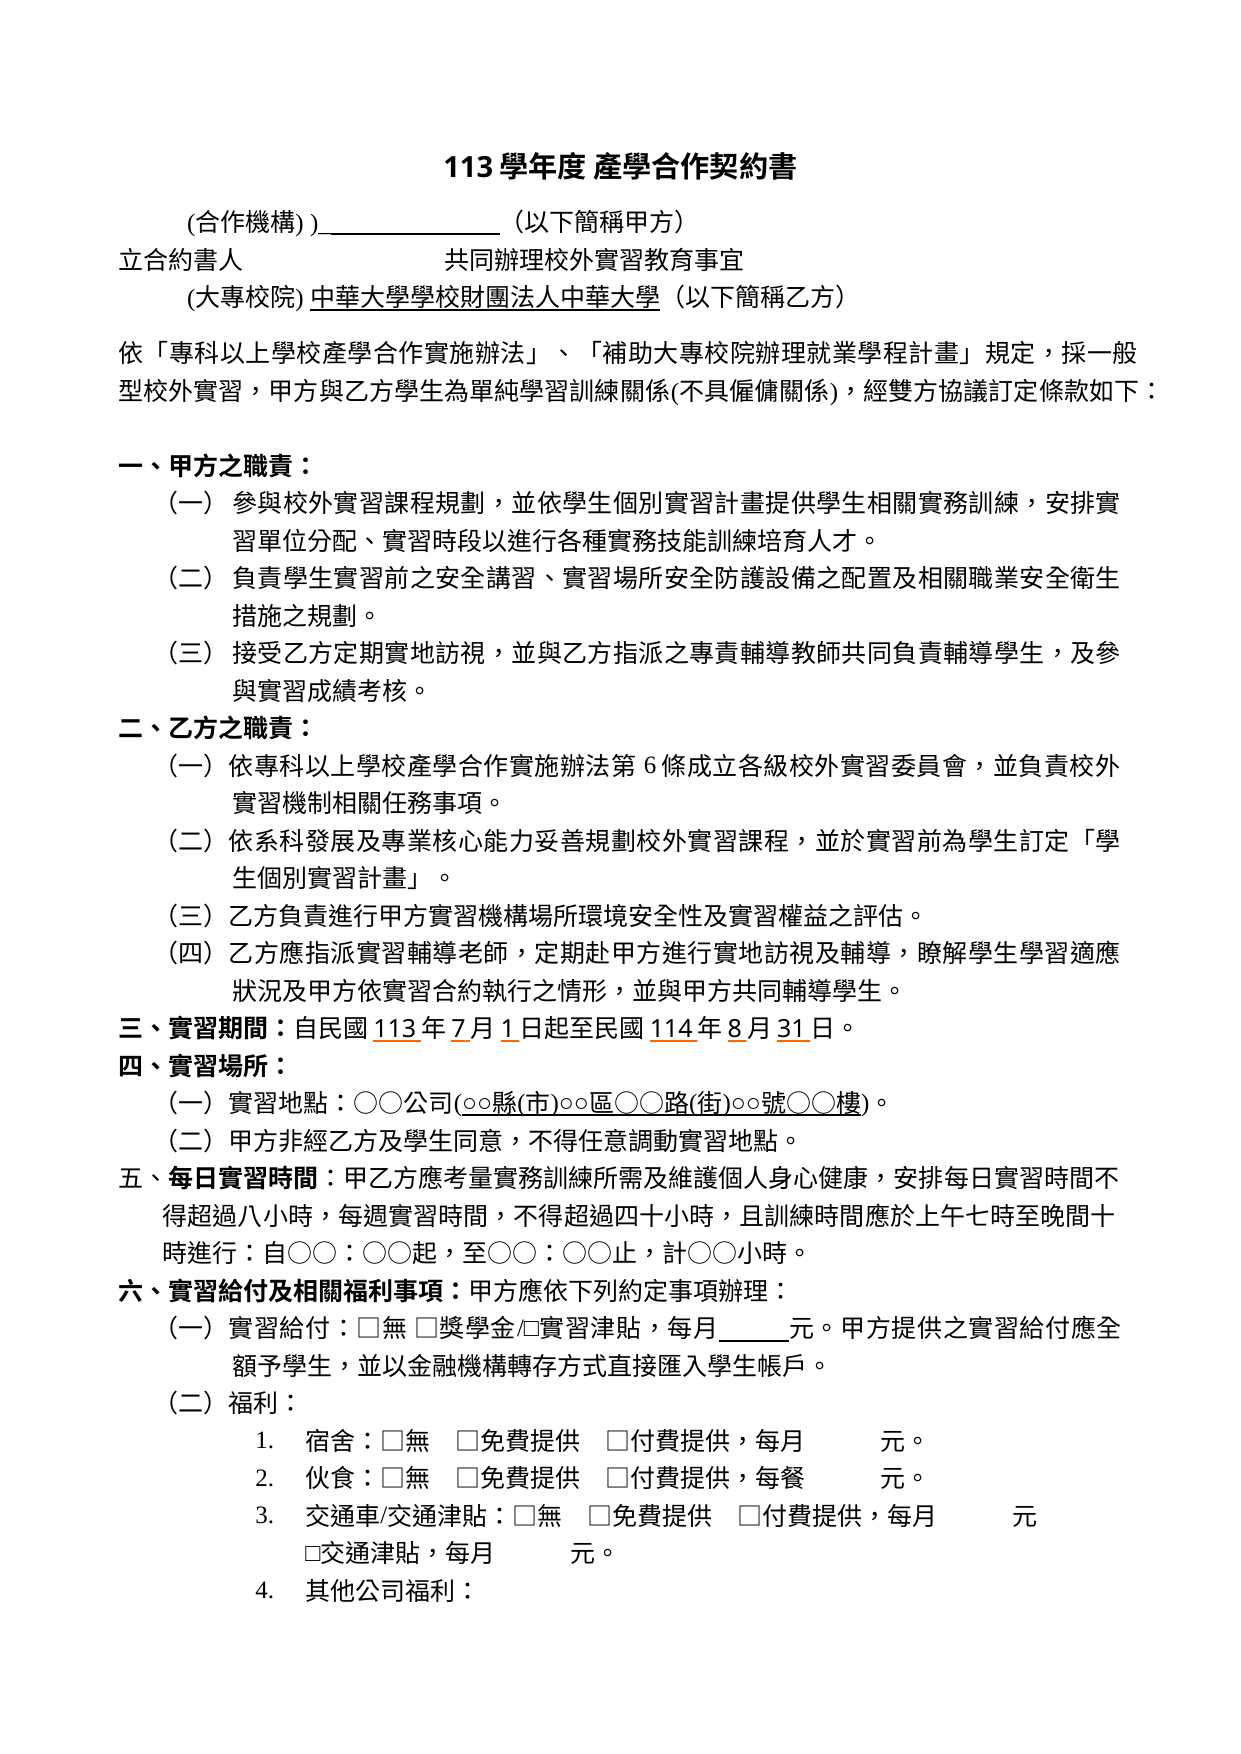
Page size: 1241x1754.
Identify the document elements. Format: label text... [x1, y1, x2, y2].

list 實習給付：□無 □獎學金/□實習津貼，每月 元。甲方提供之實習給付應全額予學生，並以金融機構轉存方式直接匯入學生帳戶。 [153, 1308, 1122, 1383]
list 實習地點：○○公司(○○縣(市)○○區○○路(街)○○號○○樓)。 [153, 1083, 1122, 1121]
list 甲方非經乙方及學生同意，不得任意調動實習地點。 [153, 1121, 1122, 1158]
list 乙方負責進行甲方實習機構場所環境安全性及實習權益之評估。 [153, 896, 1122, 933]
text (合作機構) )_ （以下簡稱甲方） [118, 202, 1139, 239]
list 甲方之職責： [118, 446, 1119, 483]
list 負責學生實習前之安全講習、實習場所安全防護設備之配置及相關職業安全衛生措施之規劃。 [153, 558, 1122, 633]
list 其他公司福利： [255, 1571, 1122, 1608]
list 福利： [153, 1383, 1122, 1421]
text 113學年度 產學合作契約書 [118, 127, 1122, 202]
list 實習給付及相關福利事項：甲方應依下列約定事項辦理： [118, 1271, 1119, 1308]
list □交通津貼，每月 元。 [305, 1533, 1122, 1571]
list 乙方應指派實習輔導老師，定期赴甲方進行實地訪視及輔導，瞭解學生學習適應狀況及甲方依實習合約執行之情形，並與甲方共同輔導學生。 [153, 933, 1122, 1008]
list 依專科以上學校產學合作實施辦法第6條成立各級校外實習委員會，並負責校外實習機制相關任務事項。 [153, 746, 1122, 821]
text 立合約書人 共同辦理校外實習教育事宜 [118, 239, 1139, 277]
list 實習場所： [118, 1046, 1119, 1083]
list 乙方之職責： [118, 708, 1119, 746]
list 伙食：□無 □免費提供 □付費提供，每餐 元。 [255, 1458, 1122, 1496]
text (大專校院) 中華大學學校財團法人中華大學（以下簡稱乙方） [118, 277, 1139, 314]
list 宿舍：□無 □免費提供 □付費提供，每月 元。 [255, 1421, 1122, 1458]
list 每日實習時間：甲乙方應考量實務訓練所需及維護個人身心健康，安排每日實習時間不得超過八小時，每週實習時間，不得超過四十小時，且訓練時間應於上午七時至晚間十時進行：自○○：○○起，至○○：○○止，計○○小時。 [118, 1158, 1119, 1271]
text 依「專科以上學校產學合作實施辦法」、「補助大專校院辦理就業學程計畫」規定，採一般型校外實習，甲方與乙方學生為單純學習訓練關係(不具僱傭關係)，經雙方協議訂定條款如下： [118, 333, 1139, 446]
list 參與校外實習課程規劃，並依學生個別實習計畫提供學生相關實務訓練，安排實習單位分配、實習時段以進行各種實務技能訓練培育人才。 [153, 483, 1122, 558]
list 交通車/交通津貼：□無 □免費提供 □付費提供，每月 元 [255, 1496, 1122, 1533]
list 依系科發展及專業核心能力妥善規劃校外實習課程，並於實習前為學生訂定「學生個別實習計畫」。 [153, 821, 1122, 896]
list 接受乙方定期實地訪視，並與乙方指派之專責輔導教師共同負責輔導學生，及參與實習成績考核。 [153, 633, 1122, 708]
list 實習期間：自民國113年7月1日起至民國114年8月31日。 [118, 1008, 1119, 1046]
